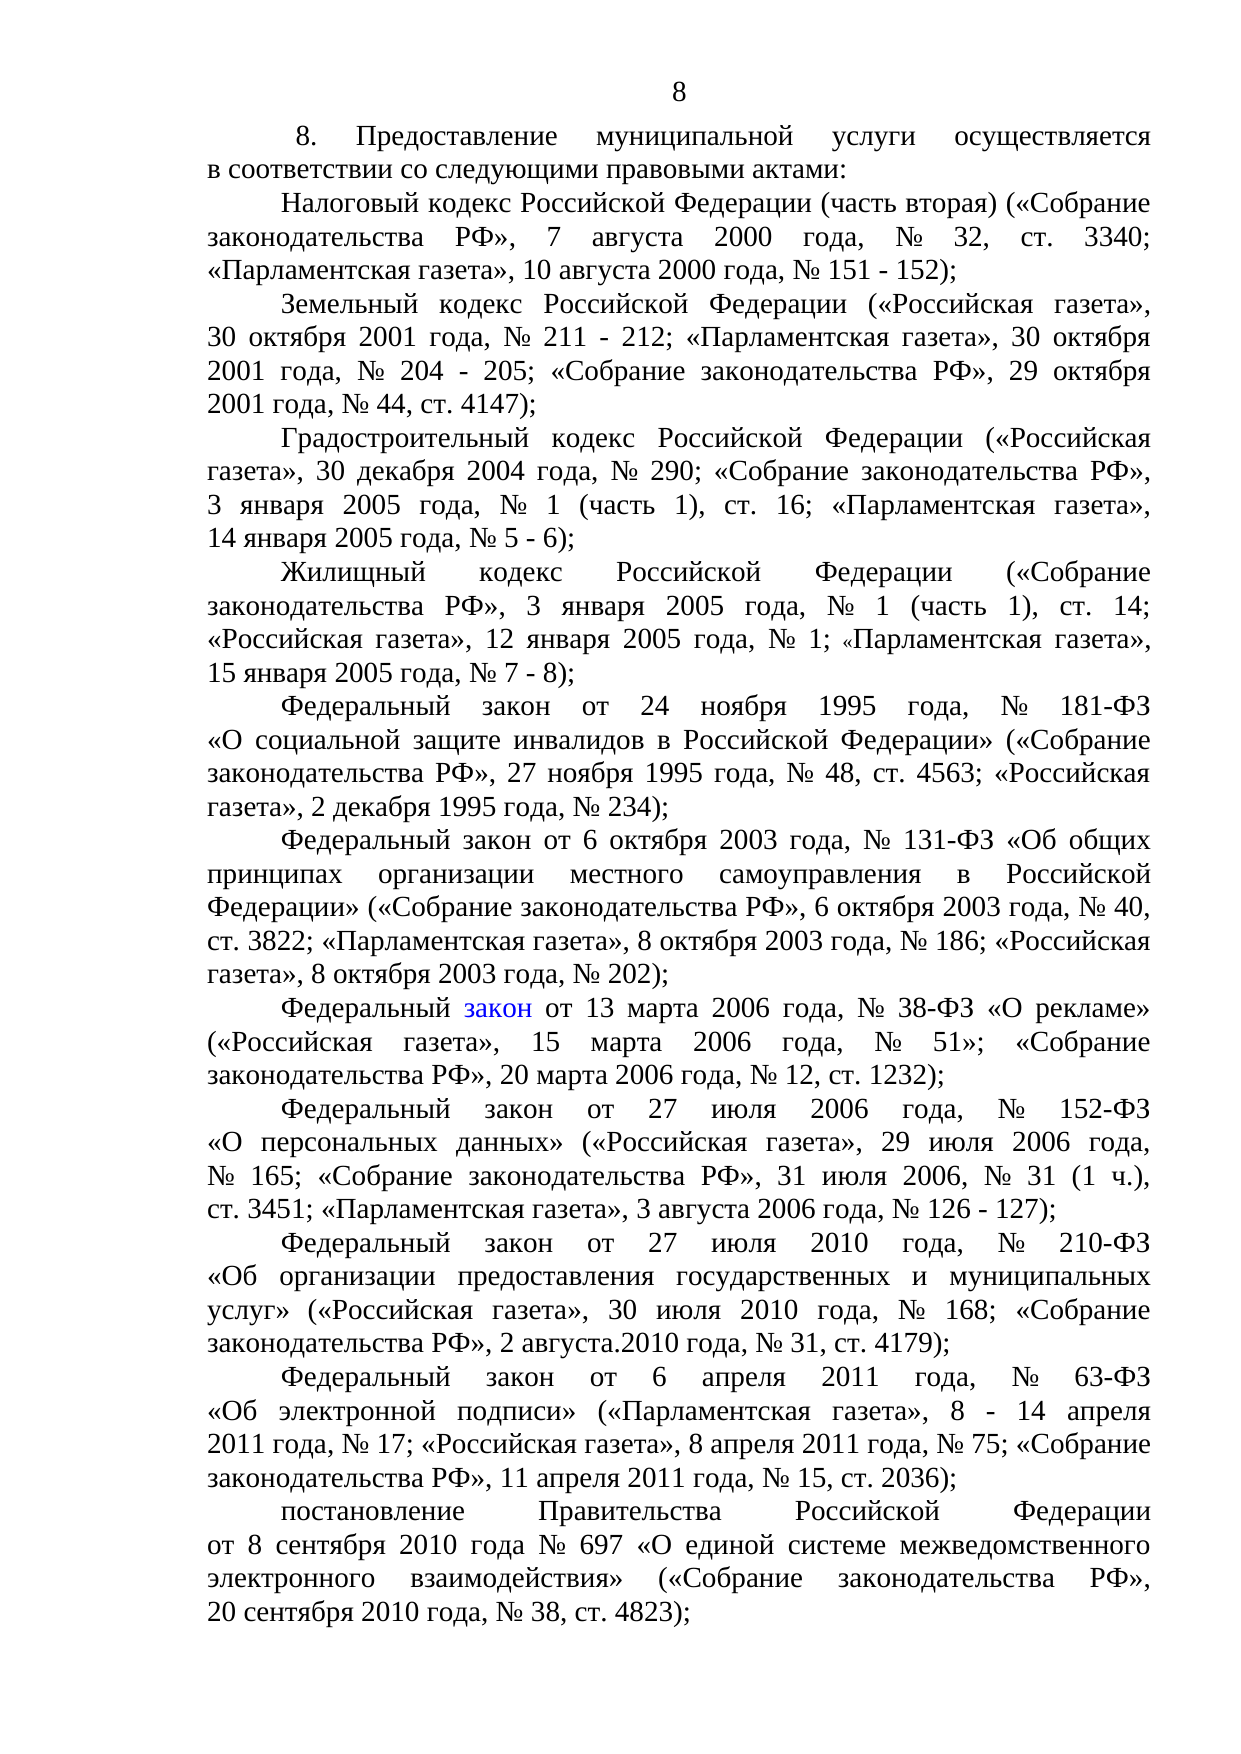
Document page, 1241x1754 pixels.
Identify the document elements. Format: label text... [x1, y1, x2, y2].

text Налоговый кодекс Российской Федерации (часть вторая) («Собрание законодательства РФ», 7 августа 2000 года, № 32, ст. 3340; «Парламентская газета», 10 августа 2000 года, № 151 - 152); [207, 185, 1152, 286]
text Жилищный кодекс Российской Федерации («Собрание законодательства РФ», 3 января 2005 года, № 1 (часть 1), ст. 14; «Российская газета», 12 января 2005 года, № 1; «Парламентская газета», 15 января 2005 года, № 7 - 8); [207, 554, 1152, 688]
text Федеральный закон от 6 апреля 2011 года, № 63-ФЗ «Об электронной подписи» («Парламентская газета», 8 - 14 апреля 2011 года, № 17; «Российская газета», 8 апреля 2011 года, № 75; «Собрание законодательства РФ», 11 апреля 2011 года, № 15, ст. 2036); [207, 1359, 1152, 1493]
text Федеральный закон от 27 июля 2006 года, № 152-ФЗ «О персональных данных» («Российская газета», 29 июля 2006 года, № 165; «Собрание законодательства РФ», 31 июля 2006, № 31 (1 ч.), ст. 3451; «Парламентская газета», 3 августа 2006 года, № 126 - 127); [207, 1091, 1152, 1225]
text постановление Правительства Российской Федерации от 8 сентября 2010 года № 697 «О единой системе межведомственного электронного взаимодействия» («Собрание законодательства РФ», 20 сентября 2010 года, № 38, ст. 4823); [207, 1493, 1152, 1627]
text Федеральный закон от 6 октября 2003 года, № 131-ФЗ «Об общих принципах организации местного самоуправления в Российской Федерации» («Собрание законодательства РФ», 6 октября 2003 года, № 40, ст. 3822; «Парламентская газета», 8 октября 2003 года, № 186; «Российская газета», 8 октября 2003 года, № 202); [207, 822, 1152, 990]
text Федеральный закон от 24 ноября 1995 года, № 181-ФЗ «О социальной защите инвалидов в Российской Федерации» («Собрание законодательства РФ», 27 ноября 1995 года, № 48, ст. 4563; «Российская газета», 2 декабря 1995 года, № 234); [207, 688, 1152, 822]
text Градостроительный кодекс Российской Федерации («Российская газета», 30 декабря 2004 года, № 290; «Собрание законодательства РФ», 3 января 2005 года, № 1 (часть 1), ст. 16; «Парламентская газета», 14 января 2005 года, № 5 - 6); [207, 420, 1152, 554]
text Федеральный закон от 13 марта 2006 года, № 38-ФЗ «О рекламе» («Российская газета», 15 марта 2006 года, № 51»; «Собрание законодательства РФ», 20 марта 2006 года, № 12, ст. 1232); [207, 990, 1152, 1091]
text Федеральный закон от 27 июля 2010 года, № 210-ФЗ «Об организации предоставления государственных и муниципальных услуг» («Российская газета», 30 июля 2010 года, № 168; «Собрание законодательства РФ», 2 августа.2010 года, № 31, ст. 4179); [207, 1225, 1152, 1359]
text Земельный кодекс Российской Федерации («Российская газета», 30 октября 2001 года, № 211 - 212; «Парламентская газета», 30 октября 2001 года, № 204 - 205; «Собрание законодательства РФ», 29 октября 2001 года, № 44, ст. 4147); [207, 286, 1152, 420]
list 8. Предоставление муниципальной услуги осуществляется в соответствии со следующими правовыми актами: [207, 118, 1152, 185]
